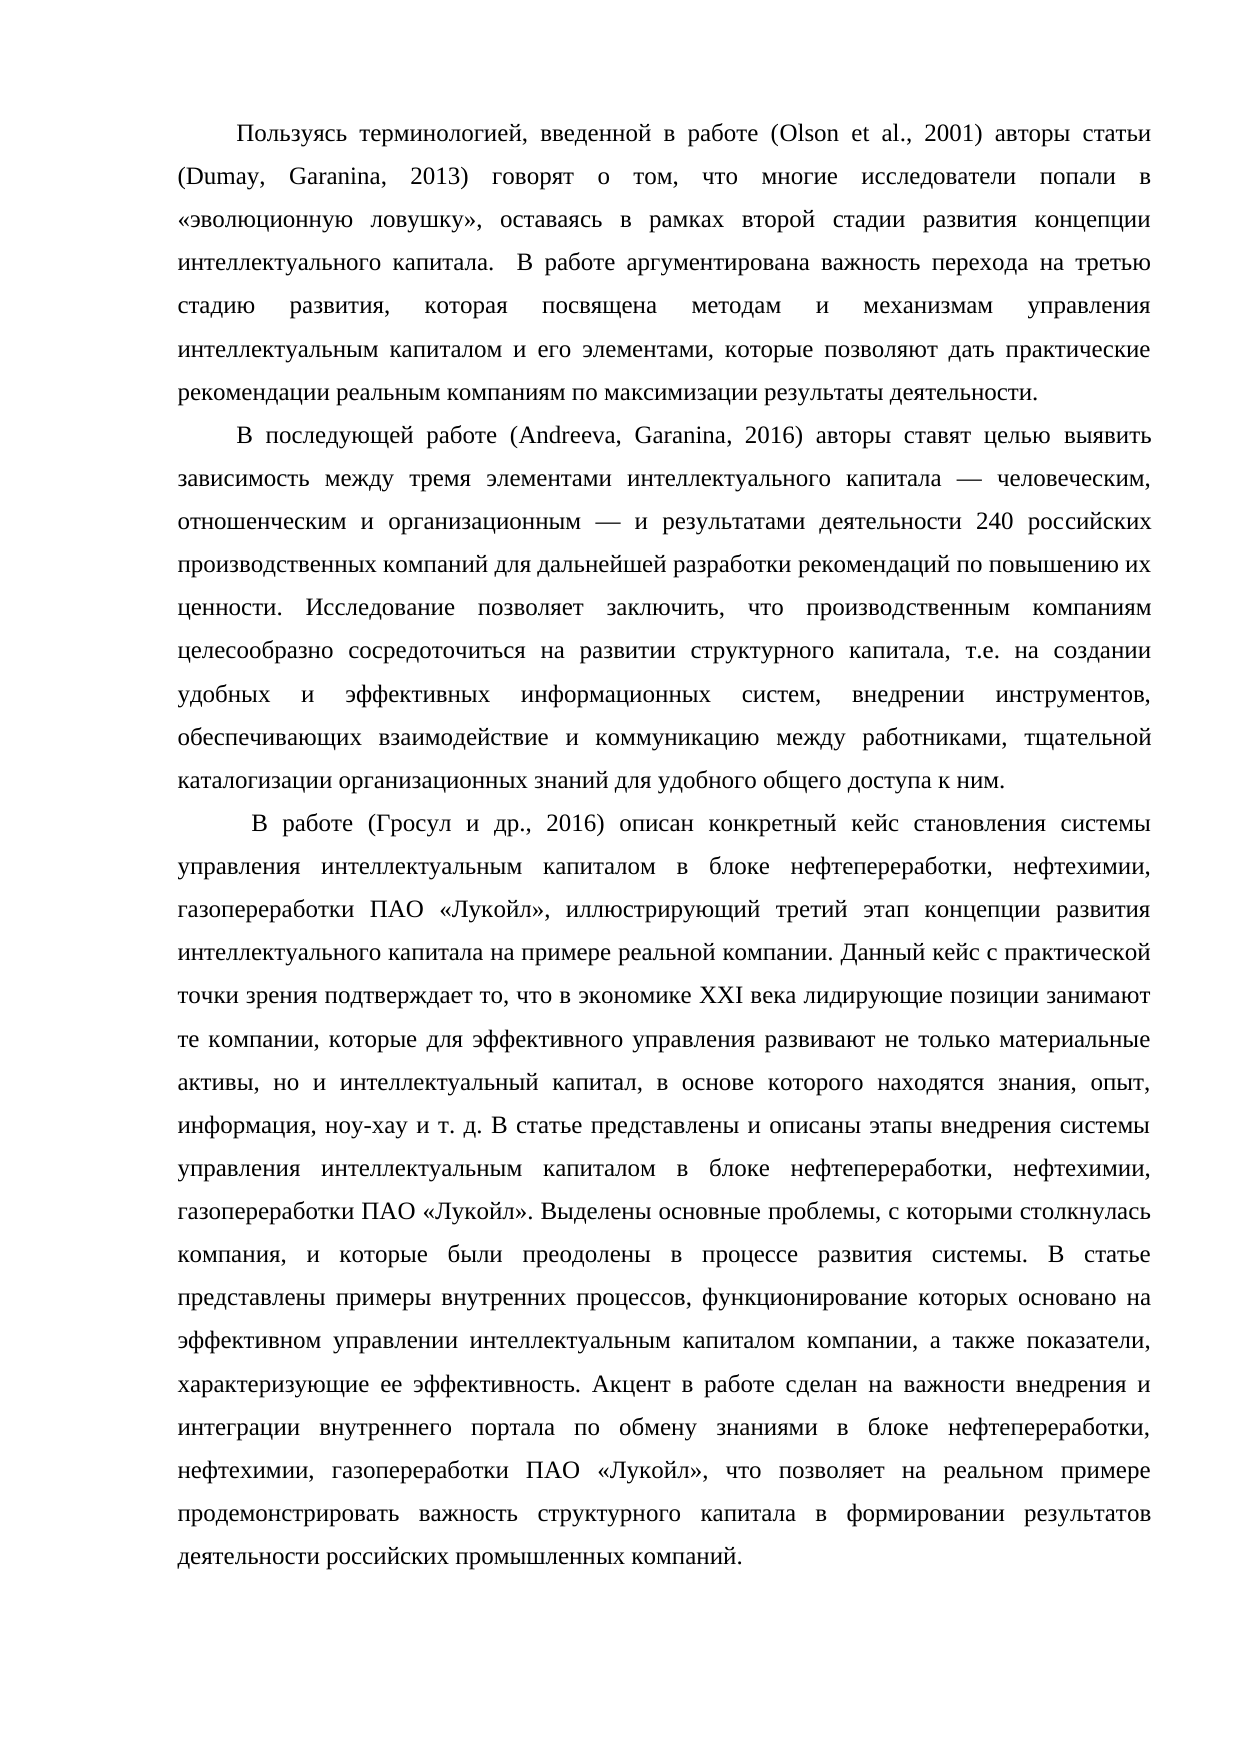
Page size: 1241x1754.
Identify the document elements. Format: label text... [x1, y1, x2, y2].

text Пользуясь терминологией, введенной в работе (Olson et al., 2001) авторы статьи (Dumay, Garanina, 2013) говорят о том, что многие исследователи попали в «эволюционную ловушку», оставаясь в рамках второй стадии развития концепции интеллектуального капитала. В работе аргументирована важность перехода на третью стадию развития, которая посвящена методам и механизмам управления интеллектуальным капиталом и его элементами, которые позволяют дать практические рекомендации реальным компаниям по максимизации результаты деятельности. [177, 118, 1152, 406]
text В работе (Гросул и др., 2016) описан конкретный кейс становления системы управления интеллектуальным капиталом в блоке нефтепереработки, нефтехимии, газопереработки ПАО «Лукойл», иллюстрирующий третий этап концепции развития интеллектуального капитала на примере реальной компании. Данный кейс с практической точки зрения подтверждает то, что в экономике XXI века лидирующие позиции занимают те компании, которые для эффективного управления развивают не только материальные активы, но и интеллектуальный капитал, в основе которого находятся знания, опыт, информация, ноу-хау и т. д. В статье представлены и описаны этапы внедрения системы управления интеллектуальным капиталом в блоке нефтепереработки, нефтехимии, газопереработки ПАО «Лукойл». Выделены основные проблемы, с которыми столкнулась компания, и которые были преодолены в процессе развития системы. В статье представлены примеры внутренних процессов, функционирование которых основано на эффективном управлении интеллектуальным капиталом компании, а также показатели, характеризующие ее эффективность. Акцент в работе сделан на важности внедрения и интеграции внутреннего портала по обмену знаниями в блоке нефтепереработки, нефтехимии, газопереработки ПАО «Лукойл», что позволяет на реальном примере продемонстрировать важность структурного капитала в формировании результатов деятельности российских промышленных компаний. [177, 808, 1152, 1570]
text В последующей работе (Andreeva, Garanina, 2016) авторы ставят целью выявить зависимость между тремя элементами интеллектуального капитала — человеческим, отношенческим и организационным — и результатами деятельности 240 российских производственных компаний для дальнейшей разработки рекомендаций по повышению их ценности. Исследование позволяет заключить, что производственным компаниям целесообразно сосредоточиться на развитии структурного капитала, т.е. на создании удобных и эффективных информационных систем, внедрении инструментов, обеспечивающих взаимодействие и коммуникацию между работниками, тщательной каталогизации организационных знаний для удобного общего доступа к ним. [177, 420, 1152, 794]
